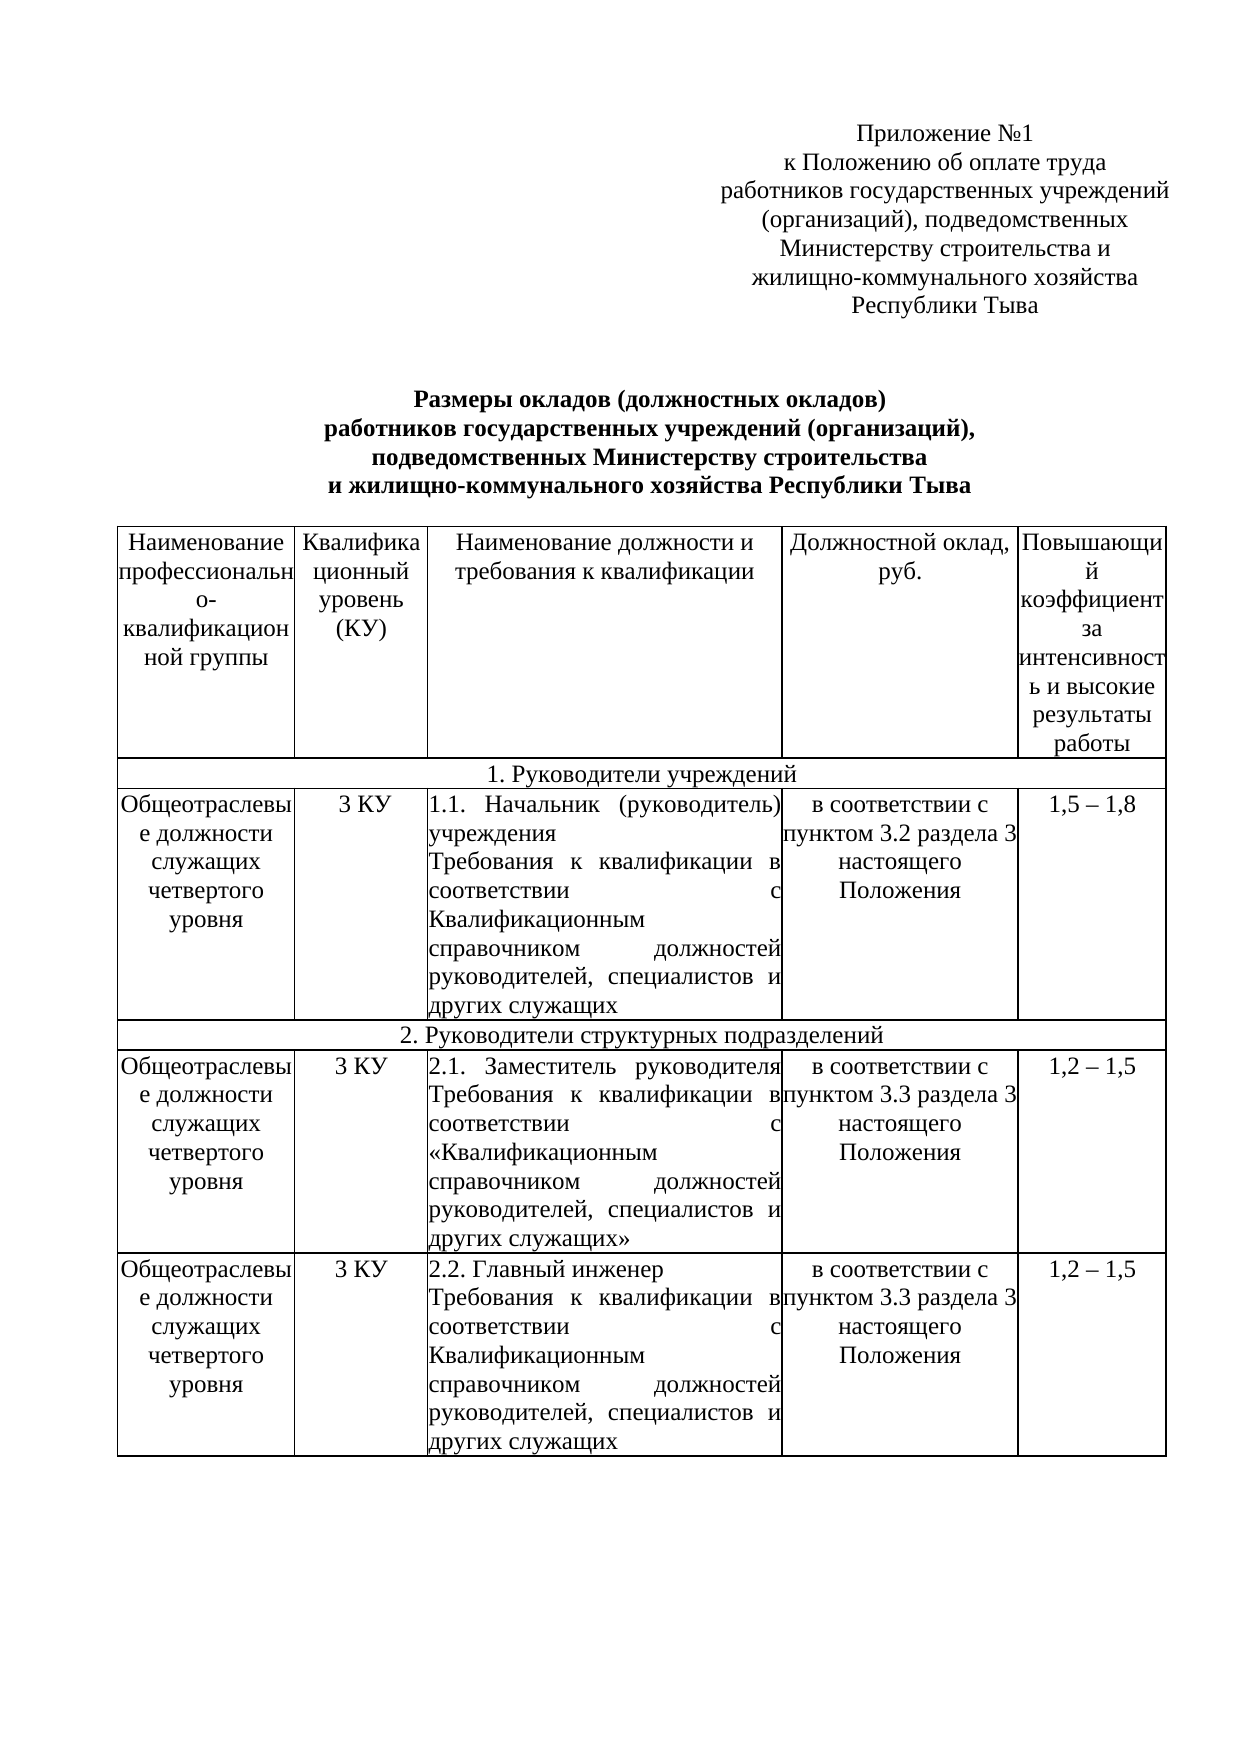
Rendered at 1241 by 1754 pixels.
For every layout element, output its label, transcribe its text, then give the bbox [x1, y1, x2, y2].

title и жилищно-коммунального хозяйства Республики Тыва [118, 470, 1181, 499]
text жилищно-коммунального хозяйства [709, 262, 1181, 291]
text работников государственных учреждений (организаций), подведомственных [709, 176, 1181, 233]
table_cell Общеотраслевые должности служащих четвертого уровня [118, 789, 294, 1019]
text Республики Тыва [709, 291, 1181, 319]
table_cell 3 КУ [295, 1254, 427, 1455]
table_cell 1,5 – 1,8 [1019, 789, 1165, 1019]
table_header Повышающий коэффициент за интенсивность и высокие результаты работы [1019, 527, 1165, 757]
title подведомственных Министерству строительства [118, 442, 1181, 470]
table_cell в соответствии с пунктом 3.3 раздела 3 настоящего Положения [783, 1051, 1017, 1252]
table_cell 2.1. Заместитель руководителя Требования к квалификации в соответствии с «Квалификационным справочником должностей руководителей, специалистов и других служащих» [428, 1051, 781, 1252]
table_cell 3 КУ [295, 1051, 427, 1252]
table_cell в соответствии с пунктом 3.3 раздела 3 настоящего Положения [783, 1254, 1017, 1455]
text Министерству строительства и [709, 233, 1181, 262]
table_header Наименование профессионально-квалификационной группы [118, 527, 294, 757]
table_cell 1. Руководители учреждений [118, 759, 1165, 787]
table_cell 2. Руководители структурных подразделений [118, 1021, 1165, 1049]
table_header Квалификационный уровень (КУ) [295, 527, 427, 757]
text Приложение №1 [709, 118, 1181, 147]
table_cell 3 КУ [295, 789, 427, 1019]
table_cell Общеотраслевые должности служащих четвертого уровня [118, 1051, 294, 1252]
table_cell 1,2 – 1,5 [1019, 1254, 1165, 1455]
title Размеры окладов (должностных окладов) [118, 384, 1181, 413]
table_cell в соответствии с пунктом 3.2 раздела 3 настоящего Положения [783, 789, 1017, 1019]
table_cell 2.2. Главный инженер Требования к квалификации в соответствии с Квалификационным справочником должностей руководителей, специалистов и других служащих [428, 1254, 781, 1455]
table_header Должностной оклад, руб. [783, 527, 1017, 757]
table_header Наименование должности и требования к квалификации [428, 527, 781, 757]
table_cell 1.1. Начальник (руководитель) учреждения Требования к квалификации в соответствии с Квалификационным справочником должностей руководителей, специалистов и других служащих [428, 789, 781, 1019]
title работников государственных учреждений (организаций), [118, 413, 1181, 442]
text к Положению об оплате труда [709, 147, 1181, 176]
table_cell 1,2 – 1,5 [1019, 1051, 1165, 1252]
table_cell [118, 1254, 294, 1455]
